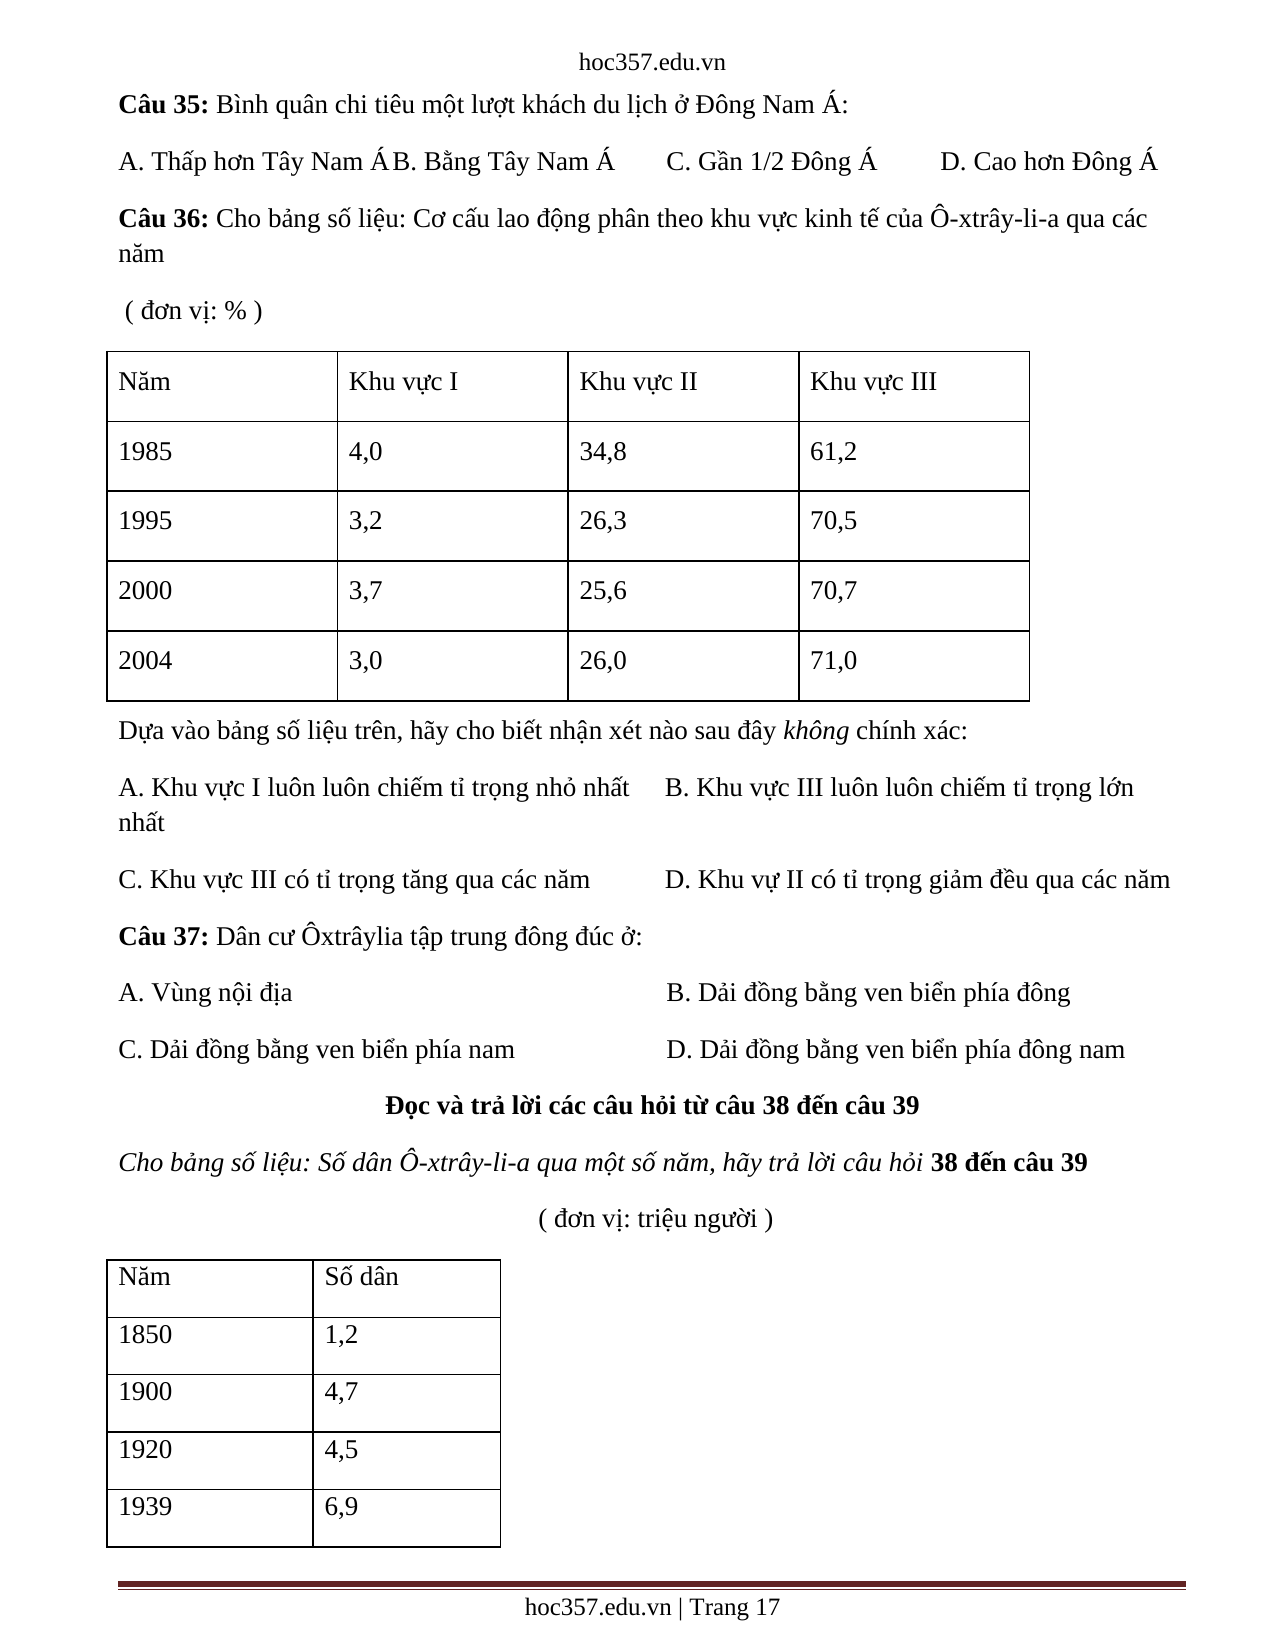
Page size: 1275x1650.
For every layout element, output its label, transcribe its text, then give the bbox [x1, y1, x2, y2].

text ( đơn vị: % ) [118, 294, 1186, 325]
table_cell 3,2 [338, 492, 567, 560]
table_cell 1920 [108, 1433, 312, 1488]
table_header Năm [108, 352, 337, 421]
text ( đơn vị: triệu người ) [118, 1202, 1186, 1233]
text Cho bảng số liệu: Số dân Ô-xtrây-li-a qua một số năm, hãy trả lời câu hỏi 38 đến câu 39 [118, 1146, 1186, 1177]
table_cell 2004 [108, 632, 337, 700]
table_cell 70,7 [800, 562, 1029, 630]
table_cell 26,3 [569, 492, 798, 560]
table_cell 1850 [108, 1318, 312, 1374]
table_cell 3,0 [338, 632, 567, 700]
text A. Khu vực I luôn luôn chiếm tỉ trọng nhỏ nhất B. Khu vực III luôn luôn chiếm tỉ trọng lớn nhất [118, 771, 1186, 838]
text A. Thấp hơn Tây Nam Á B. Bằng Tây Nam Á C. Gần 1/2 Đông Á D. Cao hơn Đông Á [118, 145, 1186, 176]
table_cell 34,8 [569, 422, 798, 490]
text Đọc và trả lời các câu hỏi từ câu 38 đến câu 39 [118, 1089, 1186, 1120]
table_cell 1,2 [314, 1318, 500, 1374]
text Câu 36: Cho bảng số liệu: Cơ cấu lao động phân theo khu vực kinh tế của Ô-xtrây-li-a qua các năm [118, 202, 1186, 269]
table_cell 2000 [108, 562, 337, 630]
text A. Vùng nội địa B. Dải đồng bằng ven biển phía đông [118, 976, 1186, 1007]
table_cell 61,2 [800, 422, 1029, 490]
table_cell 1985 [108, 422, 337, 490]
table_cell 1995 [108, 492, 337, 560]
text C. Khu vực III có tỉ trọng tăng qua các năm D. Khu vự II có tỉ trọng giảm đều qua các năm [118, 863, 1186, 894]
text Câu 35: Bình quân chi tiêu một lượt khách du lịch ở Đông Nam Á: [118, 89, 1186, 120]
table_cell 4,7 [314, 1375, 500, 1431]
table_header Khu vực I [338, 352, 567, 421]
table_cell 71,0 [800, 632, 1029, 700]
table_cell 1939 [108, 1490, 312, 1546]
table_header Khu vực III [800, 352, 1029, 421]
table_header Khu vực II [569, 352, 798, 421]
table_cell 6,9 [314, 1490, 500, 1546]
table_cell 26,0 [569, 632, 798, 700]
text Dựa vào bảng số liệu trên, hãy cho biết nhận xét nào sau đây không chính xác: [118, 714, 1186, 745]
table_cell 3,7 [338, 562, 567, 630]
table_header Số dân [314, 1261, 500, 1316]
table_cell 70,5 [800, 492, 1029, 560]
text Câu 37: Dân cư Ôxtrâylia tập trung đông đúc ở: [118, 919, 1186, 951]
table_header Năm [108, 1261, 312, 1316]
table_cell 4,0 [338, 422, 567, 490]
table_cell 1900 [108, 1375, 312, 1431]
text C. Dải đồng bằng ven biển phía nam D. Dải đồng bằng ven biển phía đông nam [118, 1033, 1186, 1064]
table_cell 25,6 [569, 562, 798, 630]
table_cell 4,5 [314, 1433, 500, 1488]
